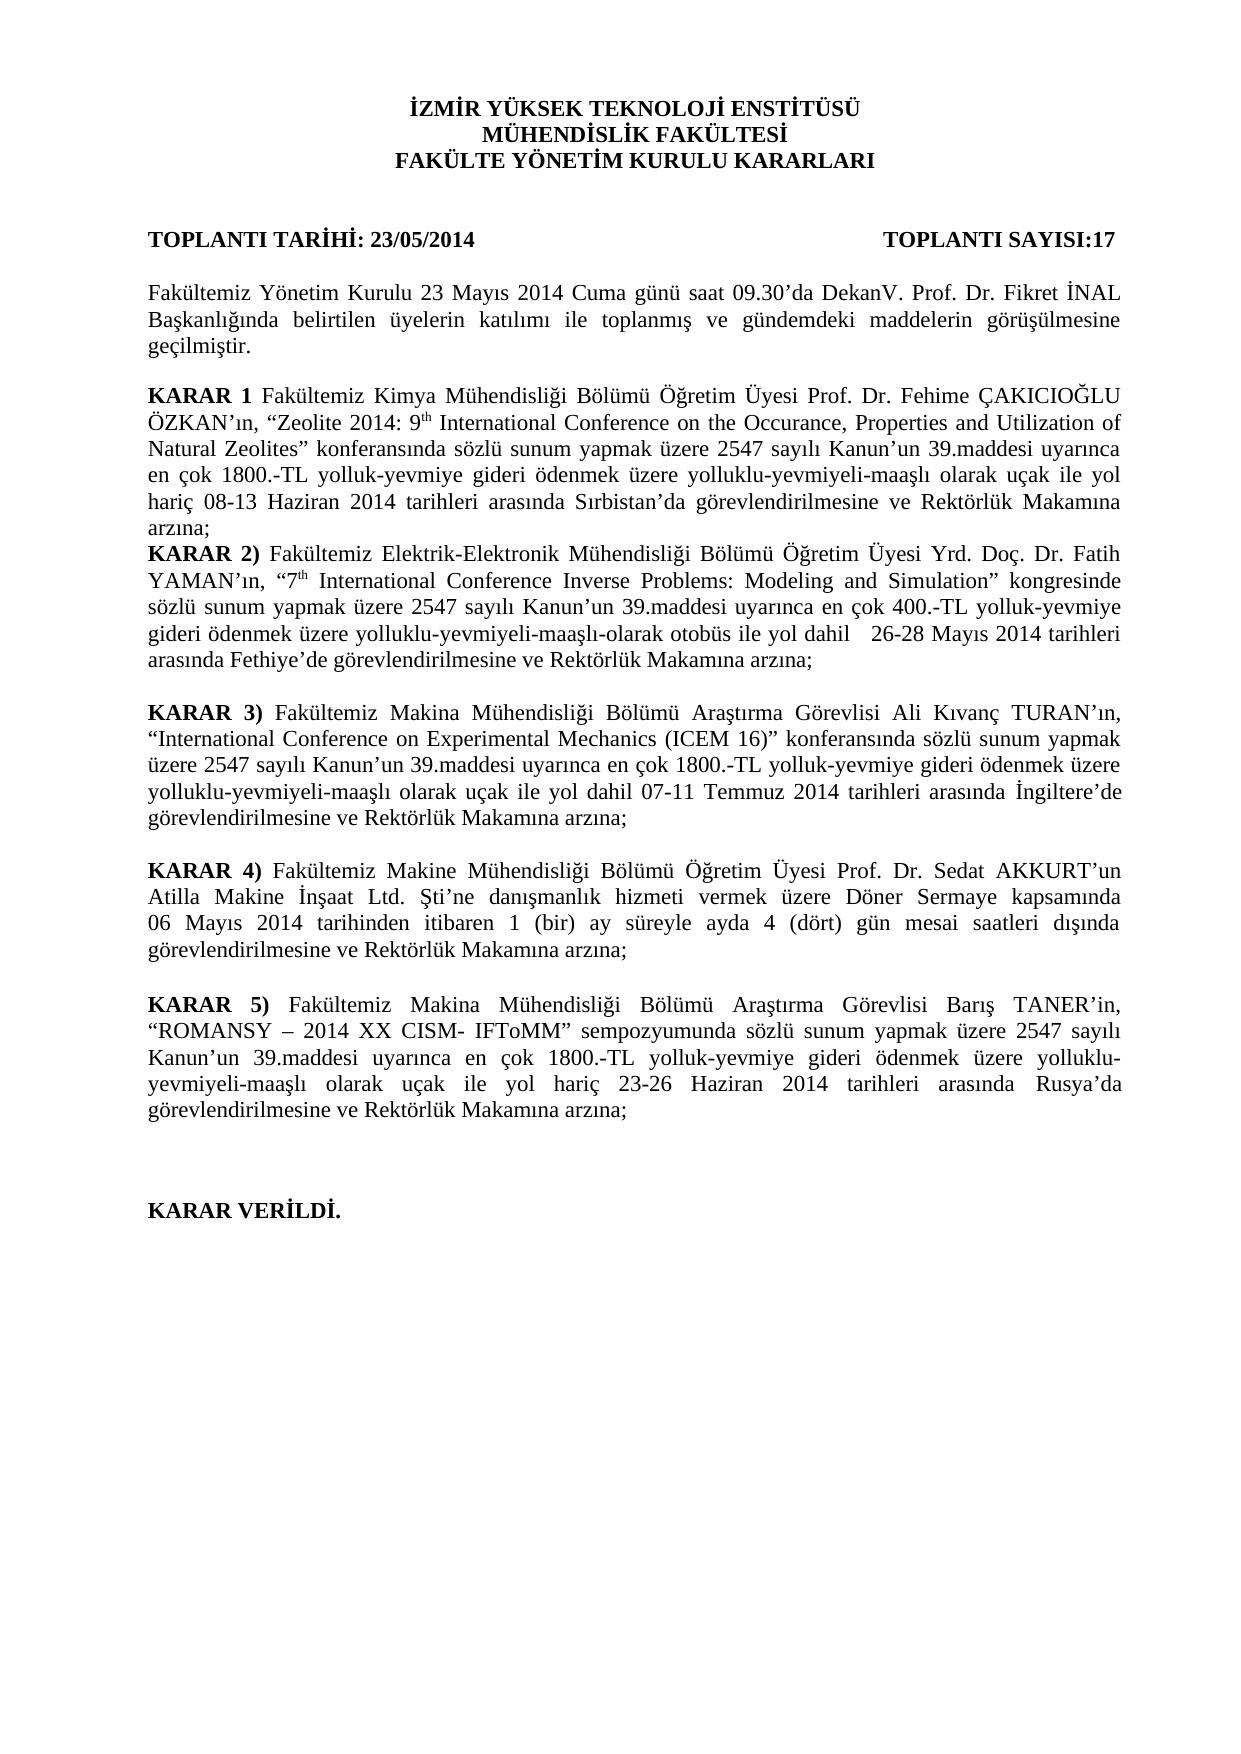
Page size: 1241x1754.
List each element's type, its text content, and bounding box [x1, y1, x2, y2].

text KARAR 3) Fakültemiz Makina Mühendisliği Bölümü Araştırma Görevlisi Ali Kıvanç TURAN’ın, “International Conference on Experimental Mechanics (ICEM 16)” konferansında sözlü sunum yapmak üzere 2547 sayılı Kanun’un 39.maddesi uyarınca en çok 1800.-TL yolluk-yevmiye gideri ödenmek üzere yolluklu-yevmiyeli-maaşlı olarak uçak ile yol dahil 07-11 Temmuz 2014 tarihleri arasında İngiltere’de görevlendirilmesine ve Rektörlük Makamına arzına; [148, 699, 1122, 830]
text KARAR 4) Fakültemiz Makine Mühendisliği Bölümü Öğretim Üyesi Prof. Dr. Sedat AKKURT’un Atilla Makine İnşaat Ltd. Şti’ne danışmanlık hizmeti vermek üzere Döner Sermaye kapsamında 06 Mayıs 2014 tarihinden itibaren 1 (bir) ay süreyle ayda 4 (dört) gün mesai saatleri dışında görevlendirilmesine ve Rektörlük Makamına arzına; [148, 857, 1122, 962]
text Fakültemiz Yönetim Kurulu 23 Mayıs 2014 Cuma günü saat 09.30’da DekanV. Prof. Dr. Fikret İNAL Başkanlığında belirtilen üyelerin katılımı ile toplanmış ve gündemdeki maddelerin görüşülmesine geçilmiştir. [148, 279, 1122, 358]
subtitle TOPLANTI TARİHİ: 23/05/2014 TOPLANTI SAYISI:17 [148, 227, 1122, 253]
text KARAR 2) Fakültemiz Elektrik-Elektronik Mühendisliği Bölümü Öğretim Üyesi Yrd. Doç. Dr. Fatih YAMAN’ın, “7th International Conference Inverse Problems: Modeling and Simulation” kongresinde sözlü sunum yapmak üzere 2547 sayılı Kanun’un 39.maddesi uyarınca en çok 400.-TL yolluk-yevmiye gideri ödenmek üzere yolluklu-yevmiyeli-maaşlı-olarak otobüs ile yol dahil 26-28 Mayıs 2014 tarihleri arasında Fethiye’de görevlendirilmesine ve Rektörlük Makamına arzına; [148, 541, 1122, 672]
text KARAR VERİLDİ. [148, 1197, 1122, 1223]
text KARAR 5) Fakültemiz Makina Mühendisliği Bölümü Araştırma Görevlisi Barış TANER’in, “ROMANSY – 2014 XX CISM- IFToMM” sempozyumunda sözlü sunum yapmak üzere 2547 sayılı Kanun’un 39.maddesi uyarınca en çok 1800.-TL yolluk-yevmiye gideri ödenmek üzere yolluklu-yevmiyeli-maaşlı olarak uçak ile yol hariç 23-26 Haziran 2014 tarihleri arasında Rusya’da görevlendirilmesine ve Rektörlük Makamına arzına; [148, 991, 1122, 1123]
text KARAR 1 Fakültemiz Kimya Mühendisliği Bölümü Öğretim Üyesi Prof. Dr. Fehime ÇAKICIOĞLU ÖZKAN’ın, “Zeolite 2014: 9th International Conference on the Occurance, Properties and Utilization of Natural Zeolites” konferansında sözlü sunum yapmak üzere 2547 sayılı Kanun’un 39.maddesi uyarınca en çok 1800.-TL yolluk-yevmiye gideri ödenmek üzere yolluklu-yevmiyeli-maaşlı olarak uçak ile yol hariç 08-13 Haziran 2014 tarihleri arasında Sırbistan’da görevlendirilmesine ve Rektörlük Makamına arzına; [148, 382, 1122, 541]
